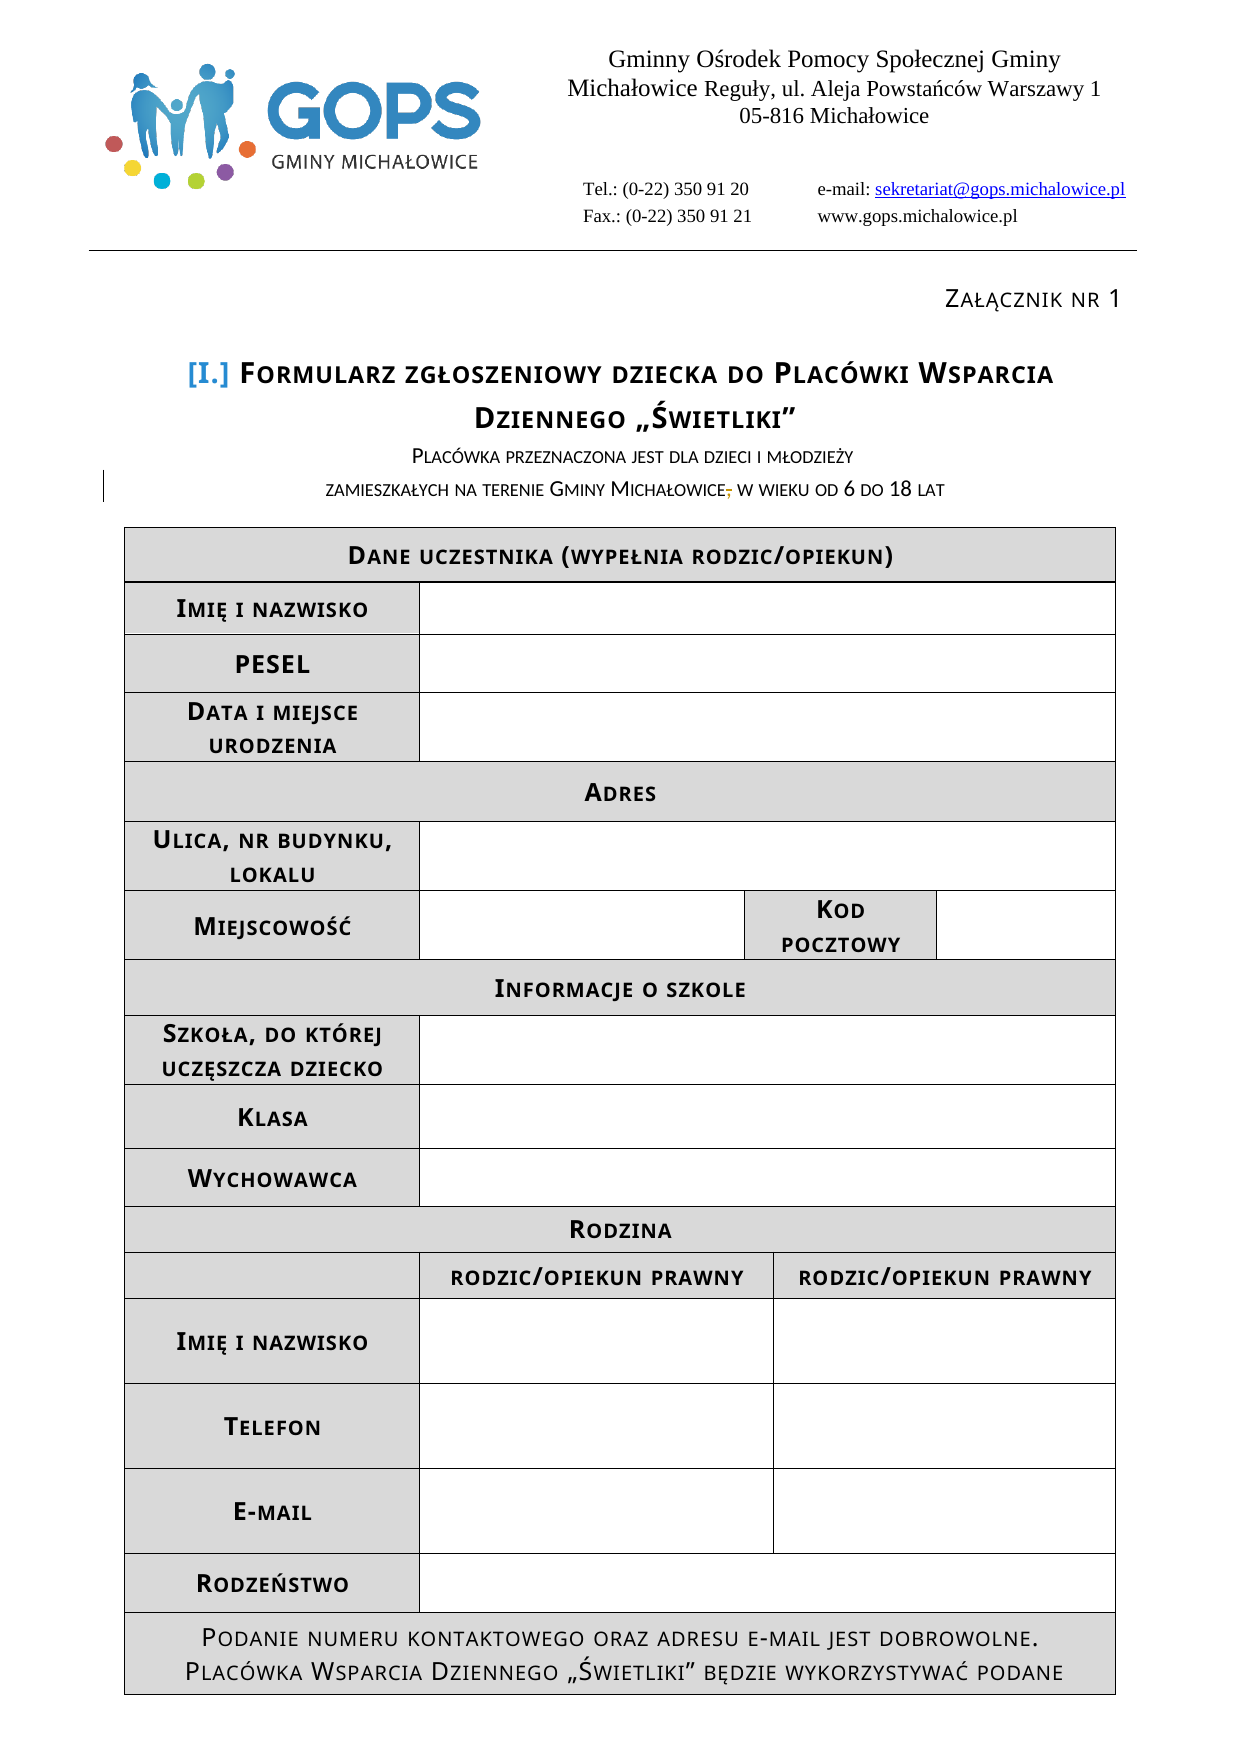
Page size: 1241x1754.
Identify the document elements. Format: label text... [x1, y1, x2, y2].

table_cell Kod pocztowy [745, 891, 936, 959]
list Formularz zgłoszeniowy dziecka do Placówki Wsparcia Dziennego „Świetliki” Placówka przeznaczona jest dla dzieci i młodzieży zamieszkałych na terenie Gminy Michałowice w wieku od 6 do 18 lat [118, 352, 1122, 502]
table_cell Informacje o szkole [125, 960, 1115, 1015]
table_cell [937, 891, 1115, 959]
table_cell [420, 1384, 773, 1468]
table_cell Ulica, nr budynku, lokalu [125, 822, 419, 890]
table_cell [774, 1469, 1115, 1553]
table_cell rodzic/opiekun prawny [420, 1253, 773, 1298]
table_cell [420, 635, 1115, 692]
table_cell Rodzeństwo [125, 1554, 419, 1612]
table_cell Imię i nazwisko [125, 1299, 419, 1383]
table_cell [125, 1253, 419, 1298]
table_cell Telefon [125, 1384, 419, 1468]
table_cell [420, 822, 1115, 890]
table_cell Imię i nazwisko [125, 583, 419, 633]
table_cell Wychowawca [125, 1149, 419, 1206]
text Załącznik nr 1 [118, 281, 1122, 315]
table_cell [774, 1299, 1115, 1383]
picture [88, 44, 517, 213]
table_cell [420, 693, 1115, 761]
table_cell [420, 1469, 773, 1553]
table_cell Adres [125, 762, 1115, 821]
table_cell [420, 891, 744, 959]
table_cell Szkoła, do której uczęszcza dziecko [125, 1016, 419, 1084]
table_header Dane uczestnika (wypełnia rodzic/opiekun) [125, 528, 1115, 581]
table_cell PESEL [125, 635, 419, 692]
table_cell Klasa [125, 1085, 419, 1148]
table_cell [420, 583, 1115, 633]
table_cell [420, 1016, 1115, 1084]
table_cell Miejscowość [125, 891, 419, 959]
table_cell Data i miejsce urodzenia [125, 693, 419, 761]
table_cell E-mail [125, 1469, 419, 1553]
table_cell [774, 1384, 1115, 1468]
table_cell [420, 1149, 1115, 1206]
table_cell Rodzina [125, 1207, 1115, 1252]
table_cell [420, 1554, 1115, 1612]
table_cell [420, 1299, 773, 1383]
table_cell rodzic/opiekun prawny [774, 1253, 1115, 1298]
table_cell [420, 1085, 1115, 1148]
